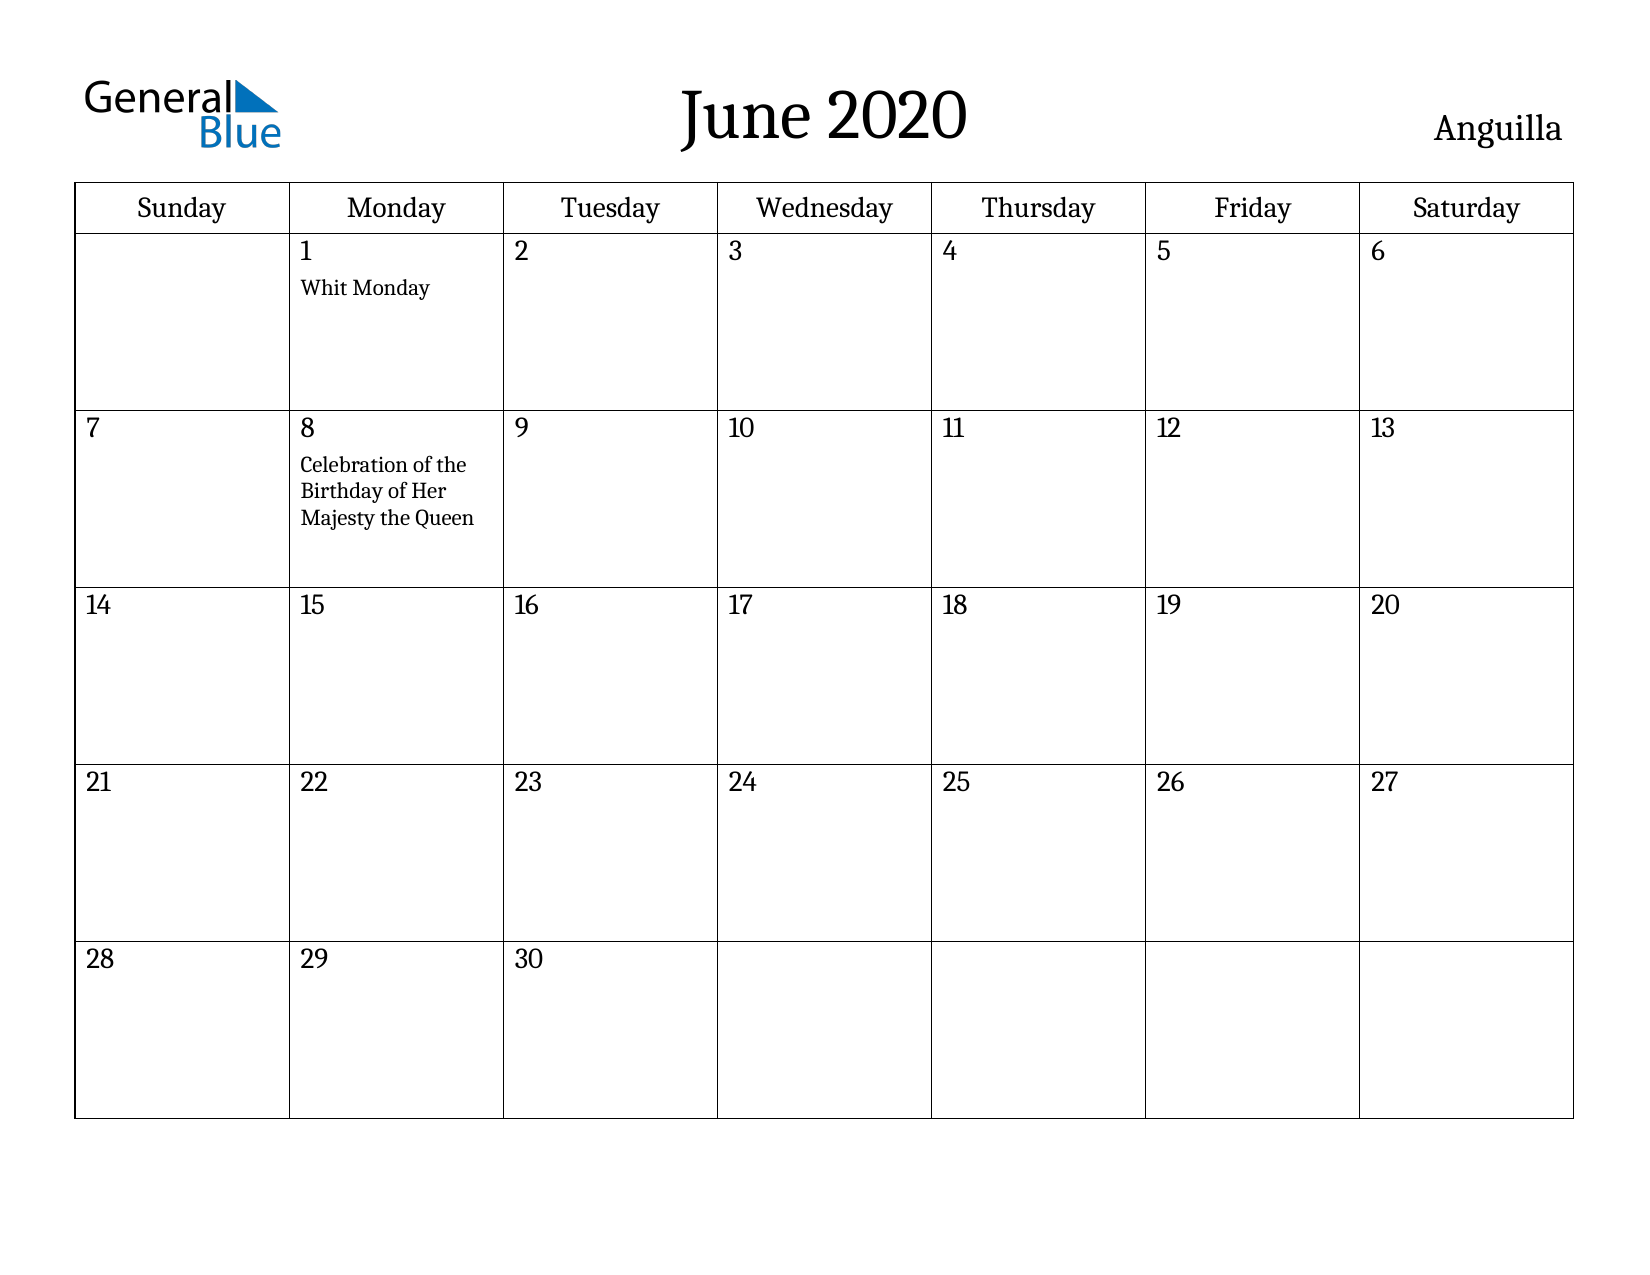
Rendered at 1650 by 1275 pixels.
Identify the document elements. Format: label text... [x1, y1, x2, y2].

table_cell 28 [76, 942, 289, 983]
table_cell Sunday [76, 183, 289, 233]
table_cell [76, 983, 289, 1118]
table_cell 14 [76, 588, 289, 629]
table_cell 15 [290, 588, 503, 629]
table_cell 4 [932, 234, 1145, 275]
table_cell 26 [1146, 765, 1359, 806]
table_cell 23 [504, 765, 717, 806]
table_cell [932, 983, 1145, 1118]
table_cell [290, 806, 503, 941]
table_header [75, 75, 503, 182]
table_cell [504, 629, 717, 764]
table_cell [718, 275, 931, 410]
table_cell 6 [1360, 234, 1573, 275]
table_cell [76, 234, 289, 275]
table_cell Tuesday [504, 183, 717, 233]
table_cell 19 [1146, 588, 1359, 629]
table_header June 2020 [503, 75, 1146, 182]
table_cell [1146, 806, 1359, 941]
table_cell [718, 983, 931, 1118]
table_cell 30 [504, 942, 717, 983]
table_cell [932, 942, 1145, 983]
table_cell 29 [290, 942, 503, 983]
table_cell 18 [932, 588, 1145, 629]
table_cell 7 [76, 411, 289, 452]
table_cell Whit Monday [290, 275, 503, 410]
table_cell [504, 983, 717, 1118]
table_cell Saturday [1360, 183, 1573, 233]
table_cell [290, 629, 503, 764]
table_cell 21 [76, 765, 289, 806]
table_cell [932, 452, 1145, 587]
table_header Anguilla [1146, 75, 1574, 182]
table_cell 20 [1360, 588, 1573, 629]
table_cell 3 [718, 234, 931, 275]
table_cell [76, 275, 289, 410]
table_cell 24 [718, 765, 931, 806]
table_cell Wednesday [718, 183, 931, 233]
table_cell [1360, 806, 1573, 941]
table_cell 27 [1360, 765, 1573, 806]
table_cell 13 [1360, 411, 1573, 452]
table_cell [1360, 275, 1573, 410]
table_cell [1146, 452, 1359, 587]
table_cell 8 [290, 411, 503, 452]
table_cell 10 [718, 411, 931, 452]
table_cell 16 [504, 588, 717, 629]
table_cell 22 [290, 765, 503, 806]
table_cell [1360, 452, 1573, 587]
table_cell [932, 275, 1145, 410]
table_cell Celebration of the Birthday of Her Majesty the Queen [290, 452, 503, 587]
picture [85, 80, 281, 148]
table_cell [504, 452, 717, 587]
table_cell Thursday [932, 183, 1145, 233]
table_cell [76, 629, 289, 764]
table_cell [76, 806, 289, 941]
table_cell Friday [1146, 183, 1359, 233]
table_cell 25 [932, 765, 1145, 806]
table_cell [1360, 983, 1573, 1118]
table_cell [1146, 629, 1359, 764]
table_cell 11 [932, 411, 1145, 452]
table_cell [76, 452, 289, 587]
table_cell 2 [504, 234, 717, 275]
table_cell [1360, 629, 1573, 764]
table_cell [932, 806, 1145, 941]
table_cell 9 [504, 411, 717, 452]
table_cell [718, 629, 931, 764]
table_cell [718, 942, 931, 983]
table_cell [1360, 942, 1573, 983]
table_cell Monday [290, 183, 503, 233]
table_cell [1146, 983, 1359, 1118]
table_cell 12 [1146, 411, 1359, 452]
table_cell [1146, 275, 1359, 410]
table_cell [1146, 942, 1359, 983]
table_cell [718, 452, 931, 587]
table_cell [504, 806, 717, 941]
table_cell [504, 275, 717, 410]
table_cell 5 [1146, 234, 1359, 275]
table_cell [290, 983, 503, 1118]
table_cell 17 [718, 588, 931, 629]
table_cell [718, 806, 931, 941]
table_cell [932, 629, 1145, 764]
table_cell 1 [290, 234, 503, 275]
